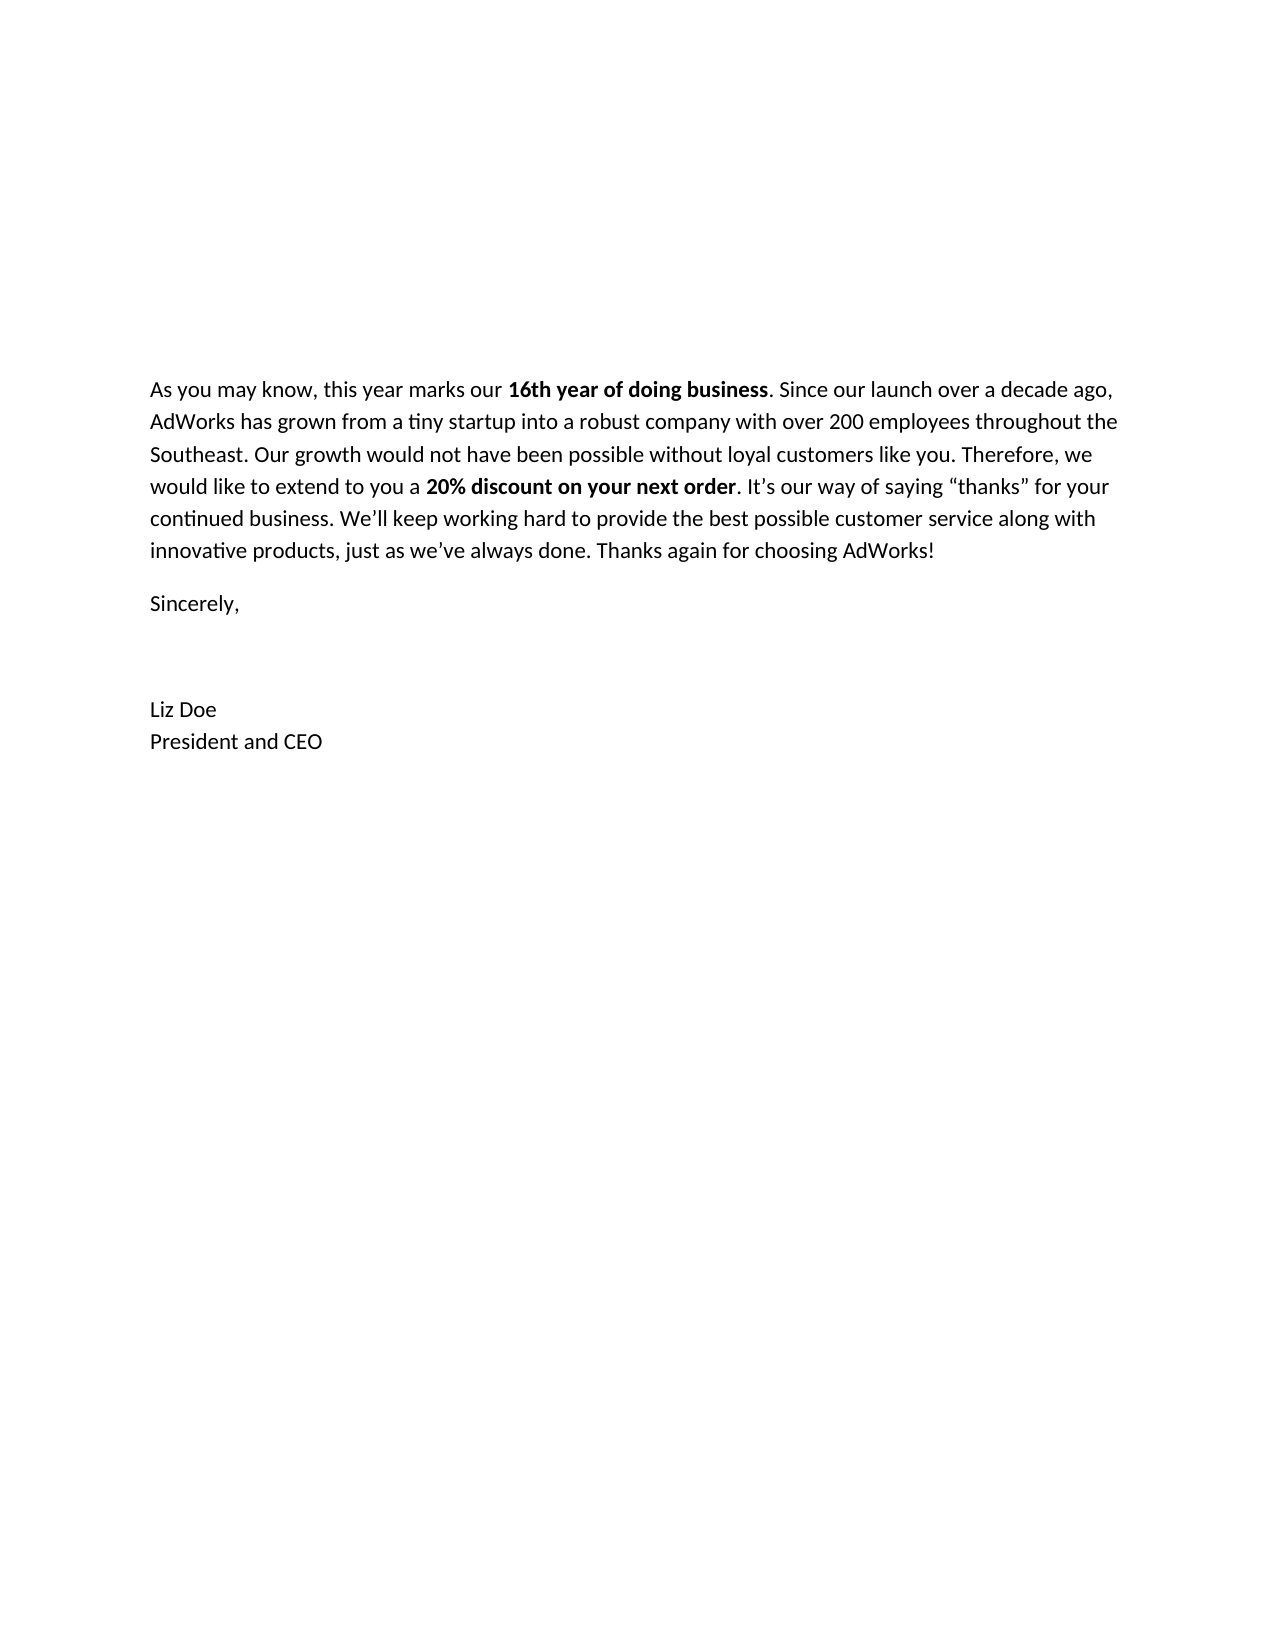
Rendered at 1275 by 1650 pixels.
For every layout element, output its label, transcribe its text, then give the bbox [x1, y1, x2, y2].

text President and CEO [150, 727, 1125, 756]
text Liz Doe [150, 695, 1125, 723]
text Sincerely, [150, 589, 1125, 617]
text As you may know, this year marks our 16th year of doing business. Since our launch over a decade ago, AdWorks has grown from a tiny startup into a robust company with over 200 employees throughout the Southeast. Our growth would not have been possible without loyal customers like you. Therefore, we would like to extend to you a 20% discount on your next order. It’s our way of saying “thanks” for your continued business. We’ll keep working hard to provide the best possible customer service along with innovative products, just as we’ve always done. Thanks again for choosing AdWorks! [150, 375, 1125, 564]
